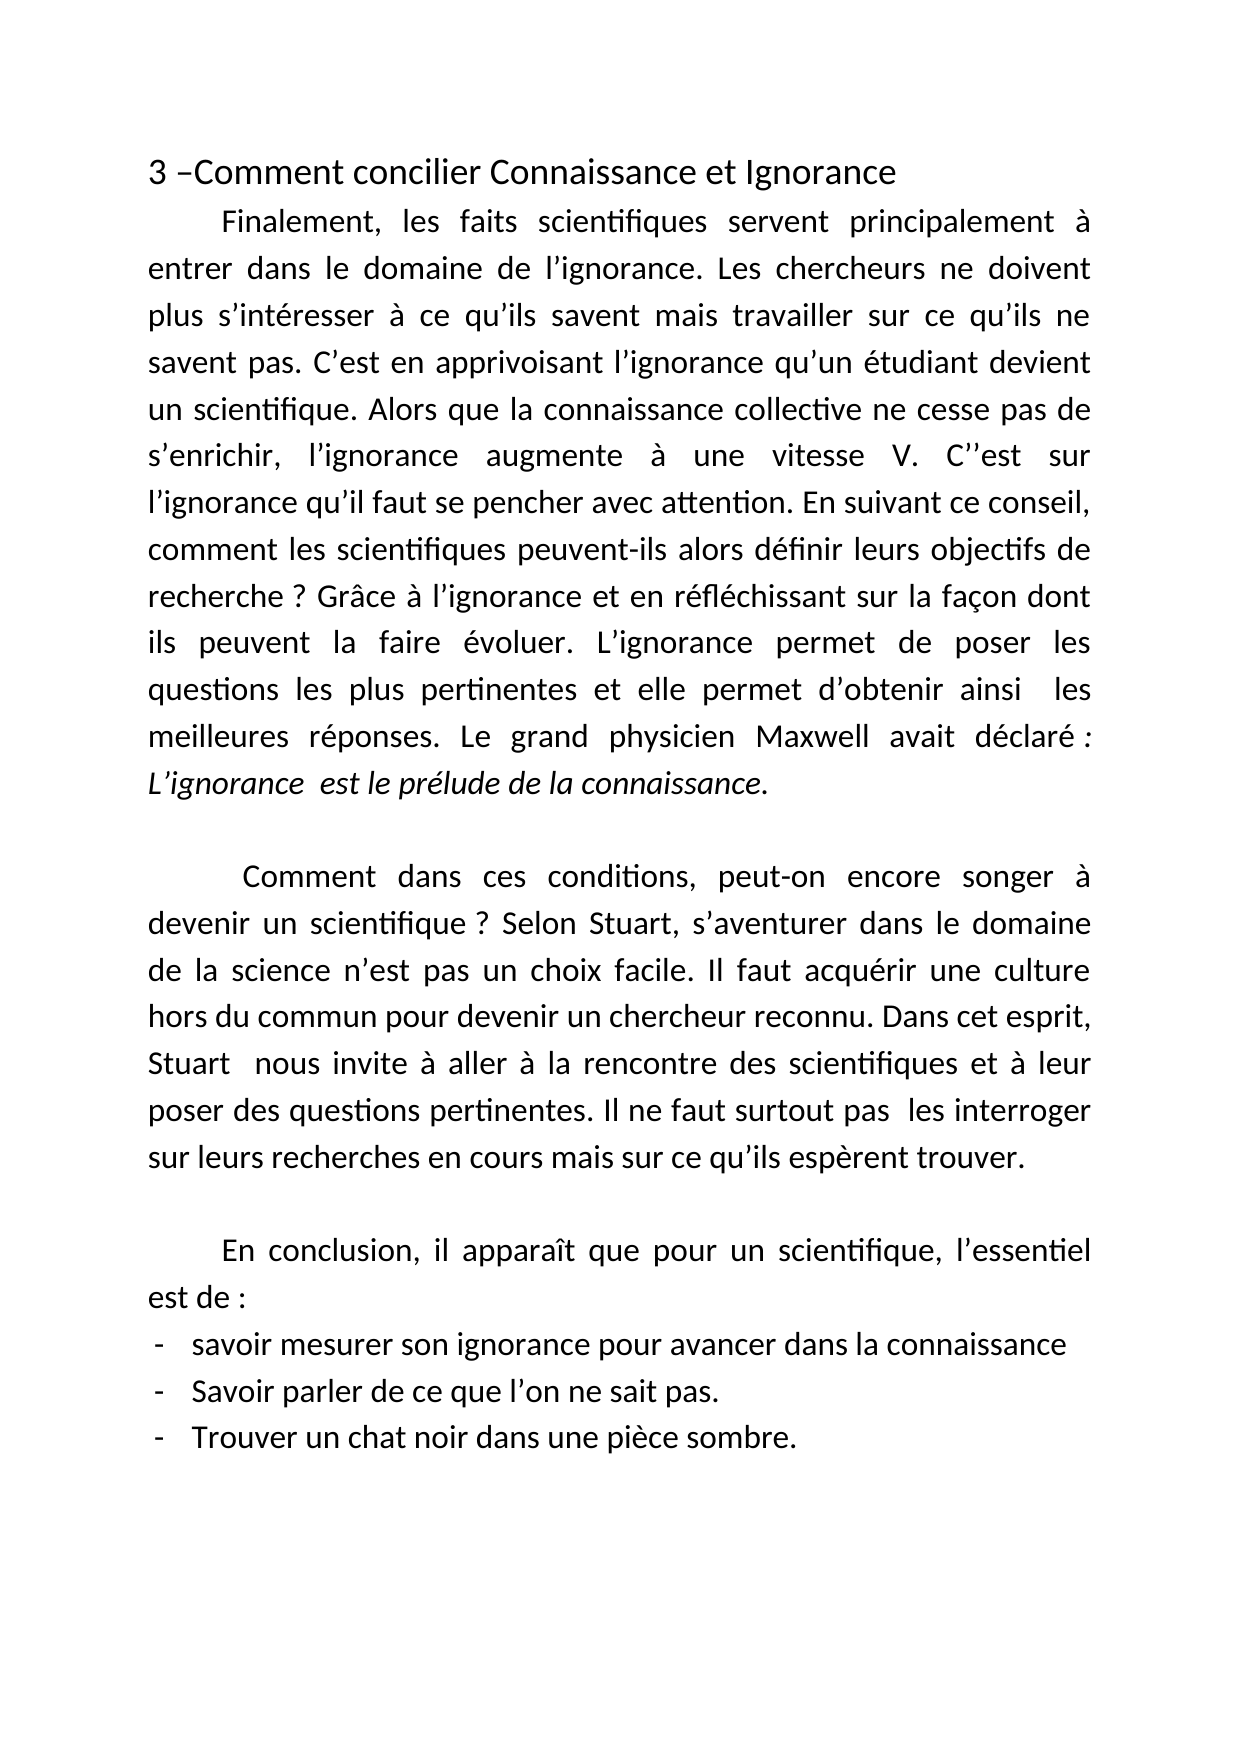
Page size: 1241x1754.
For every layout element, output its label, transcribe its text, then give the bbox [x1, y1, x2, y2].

list Savoir parler de ce que l’on ne sait pas. [154, 1370, 1092, 1410]
text Finalement, les faits scientifiques servent principalement à entrer dans le domaine de l’ignorance. Les chercheurs ne doivent plus s’intéresser à ce qu’ils savent mais travailler sur ce qu’ils ne savent pas. C’est en apprivoisant l’ignorance qu’un étudiant devient un scientifique. Alors que la connaissance collective ne cesse pas de s’enrichir, l’ignorance augmente à une vitesse V. C’’est sur l’ignorance qu’il faut se pencher avec attention. En suivant ce conseil, comment les scientifiques peuvent-ils alors définir leurs objectifs de recherche ? Grâce à l’ignorance et en réfléchissant sur la façon dont ils peuvent la faire évoluer. L’ignorance permet de poser les questions les plus pertinentes et elle permet d’obtenir ainsi les meilleures réponses. Le grand physicien Maxwell avait déclaré : L’ignorance est le prélude de la connaissance. [148, 200, 1092, 802]
text En conclusion, il apparaît que pour un scientifique, l’essentiel est de : [148, 1229, 1092, 1317]
text Comment dans ces conditions, peut-on encore songer à devenir un scientifique ? Selon Stuart, s’aventurer dans le domaine de la science n’est pas un choix facile. Il faut acquérir une culture hors du commun pour devenir un chercheur reconnu. Dans cet esprit, Stuart nous invite à aller à la rencontre des scientifiques et à leur poser des questions pertinentes. Il ne faut surtout pas les interroger sur leurs recherches en cours mais sur ce qu’ils espèrent trouver. [148, 855, 1092, 1177]
text 3 –Comment concilier Connaissance et Ignorance [148, 148, 1092, 193]
list Trouver un chat noir dans une pièce sombre. [154, 1416, 1092, 1457]
list savoir mesurer son ignorance pour avancer dans la connaissance [154, 1323, 1092, 1364]
